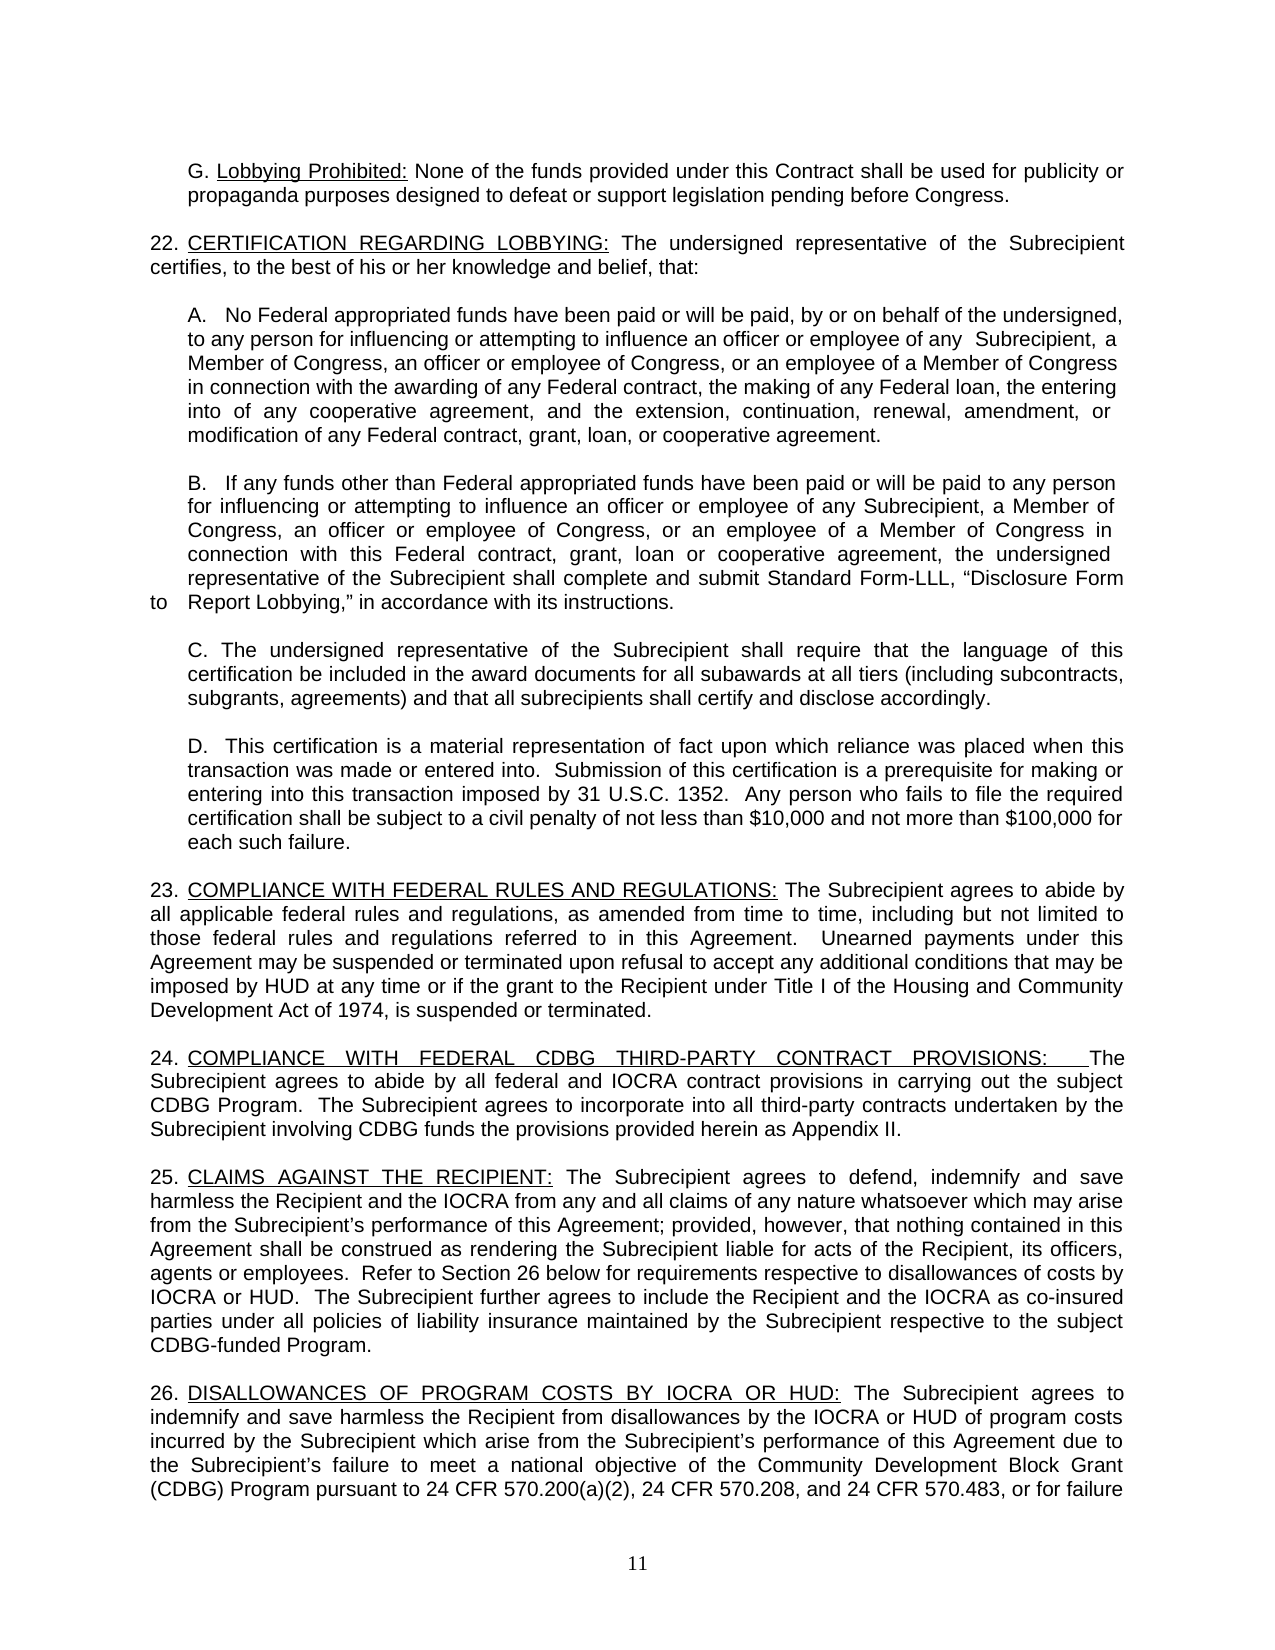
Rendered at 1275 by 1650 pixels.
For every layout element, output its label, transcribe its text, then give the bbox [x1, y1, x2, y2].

text A. No Federal appropriated funds have been paid or will be paid, by or on behalf of the undersigned, to any person for influencing or attempting to influence an officer or employee of any Subrecipient, a Member of Congress, an officer or employee of Congress, or an employee of a Member of Congress in connection with the awarding of any Federal contract, the making of any Federal loan, the entering into of any cooperative agreement, and the extension, continuation, renewal, amendment, or modification of any Federal contract, grant, loan, or cooperative agreement. [150, 303, 1125, 446]
text 22. CERTIFICATION REGARDING LOBBYING: The undersigned representative of the Subrecipient certifies, to the best of his or her knowledge and belief, that: [150, 231, 1125, 279]
text 24. COMPLIANCE WITH FEDERAL CDBG THIRD-PARTY CONTRACT PROVISIONS: The Subrecipient agrees to abide by all federal and IOCRA contract provisions in carrying out the subject CDBG Program. The Subrecipient agrees to incorporate into all third-party contracts undertaken by the Subrecipient involving CDBG funds the provisions provided herein as Appendix II. [150, 1045, 1125, 1141]
text G. Lobbying Prohibited: None of the funds provided under this Contract shall be used for publicity or propaganda purposes designed to defeat or support legislation pending before Congress. [187, 159, 1125, 207]
text 23. COMPLIANCE WITH FEDERAL RULES AND REGULATIONS: The Subrecipient agrees to abide by all applicable federal rules and regulations, as amended from time to time, including but not limited to those federal rules and regulations referred to in this Agreement. Unearned payments under this Agreement may be suspended or terminated upon refusal to accept any additional conditions that may be imposed by HUD at any time or if the grant to the Recipient under Title I of the Housing and Community Development Act of 1974, is suspended or terminated. [150, 878, 1125, 1021]
text C. The undersigned representative of the Subrecipient shall require that the language of this certification be included in the award documents for all subawards at all tiers (including subcontracts, subgrants, agreements) and that all subrecipients shall certify and disclose accordingly. [187, 638, 1125, 710]
text 25. CLAIMS AGAINST THE RECIPIENT: The Subrecipient agrees to defend, indemnify and save harmless the Recipient and the IOCRA from any and all claims of any nature whatsoever which may arise from the Subrecipient’s performance of this Agreement; provided, however, that nothing contained in this Agreement shall be construed as rendering the Subrecipient liable for acts of the Recipient, its officers, agents or employees. Refer to Section 26 below for requirements respective to disallowances of costs by IOCRA or HUD. The Subrecipient further agrees to include the Recipient and the IOCRA as co-insured parties under all policies of liability insurance maintained by the Subrecipient respective to the subject CDBG-funded Program. [150, 1165, 1125, 1357]
text D. This certification is a material representation of fact upon which reliance was placed when this transaction was made or entered into. Submission of this certification is a prerequisite for making or entering into this transaction imposed by 31 U.S.C. 1352. Any person who fails to file the required certification shall be subject to a civil penalty of not less than $10,000 and not more than $100,000 for each such failure. [187, 734, 1125, 854]
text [150, 1381, 1125, 1501]
text B. If any funds other than Federal appropriated funds have been paid or will be paid to any person for influencing or attempting to influence an officer or employee of any Subrecipient, a Member of Congress, an officer or employee of Congress, or an employee of a Member of Congress in connection with this Federal contract, grant, loan or cooperative agreement, the undersigned representative of the Subrecipient shall complete and submit Standard Form-LLL, “Disclosure Form to Report Lobbying,” in accordance with its instructions. [150, 470, 1125, 614]
